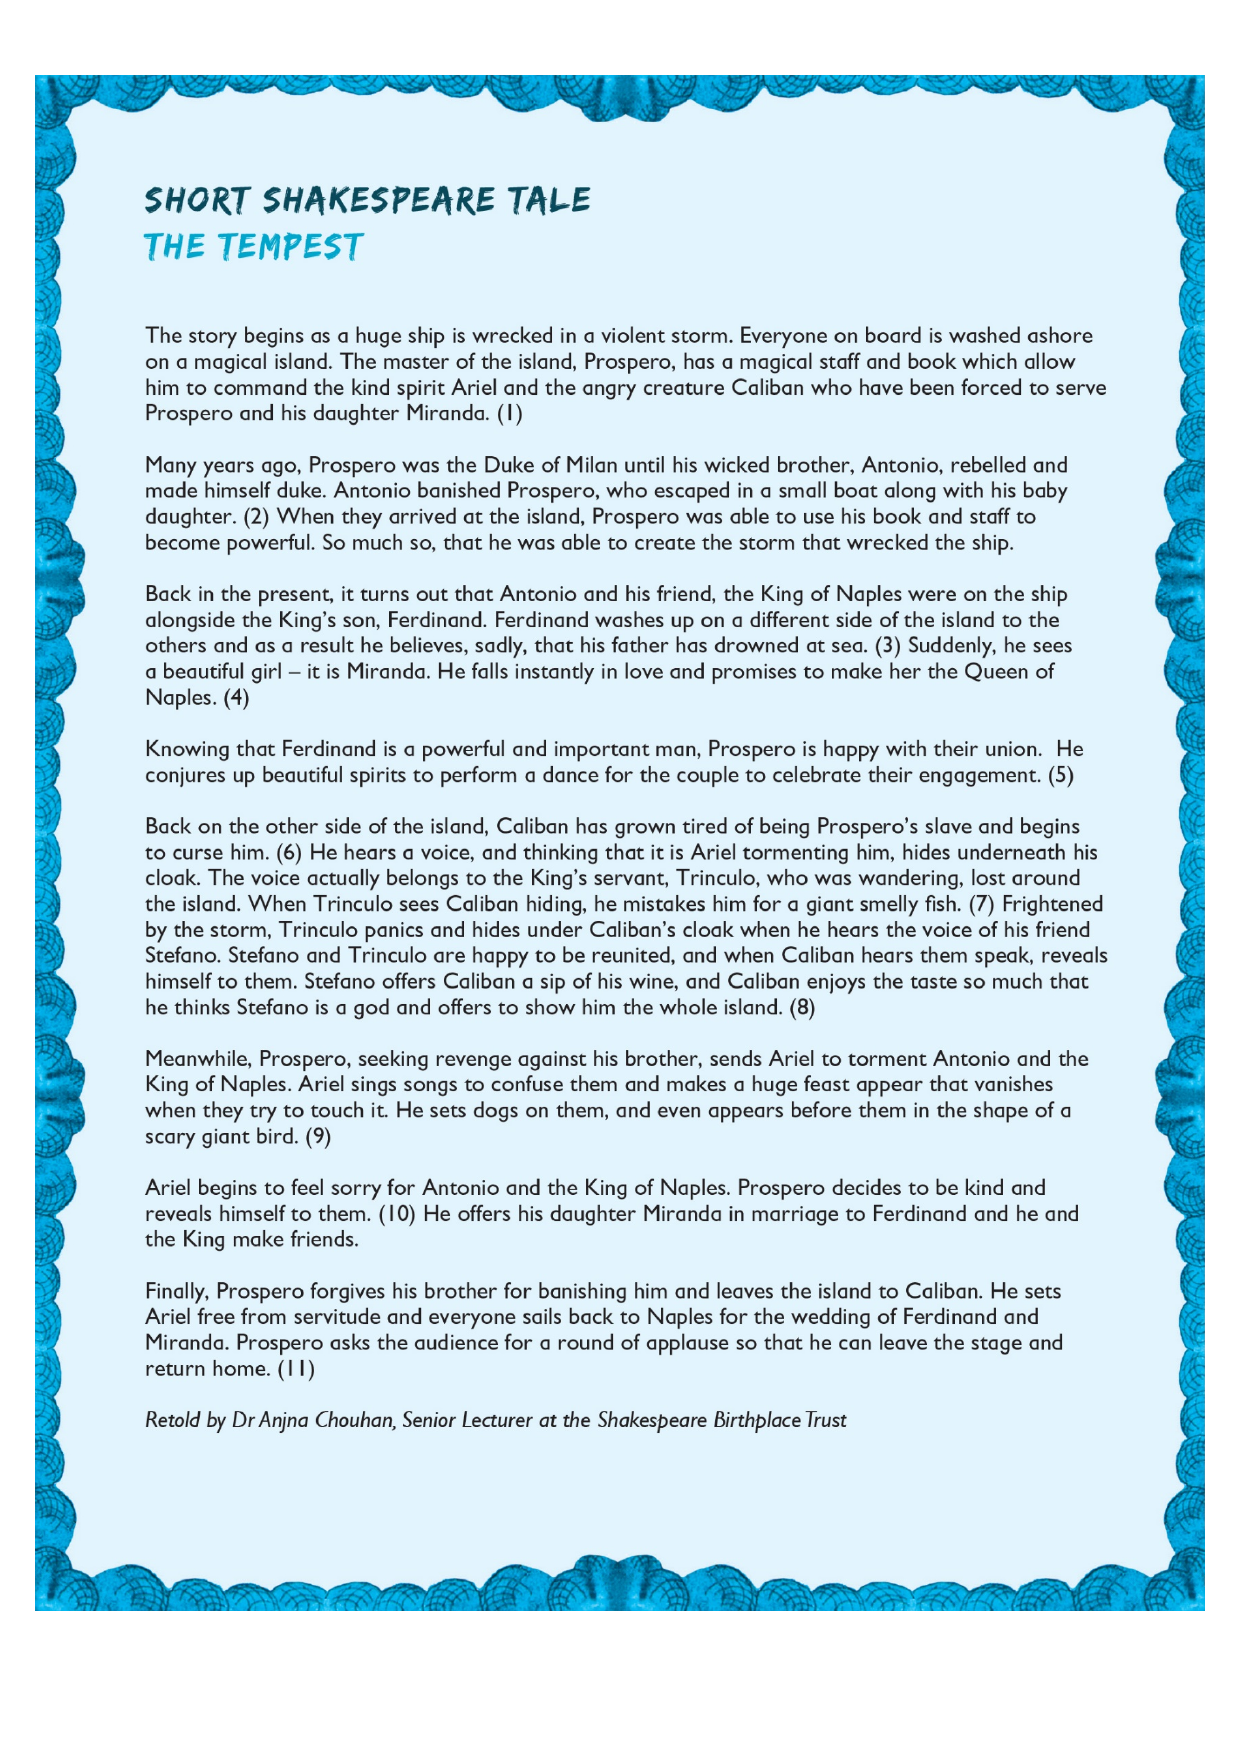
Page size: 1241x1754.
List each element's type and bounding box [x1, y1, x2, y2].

picture [1195, 1345, 1205, 1353]
picture [54, 86, 1186, 1591]
picture [35, 1345, 46, 1350]
picture [908, 1600, 915, 1611]
picture [35, 324, 46, 331]
picture [35, 830, 46, 836]
picture [325, 1600, 331, 1611]
